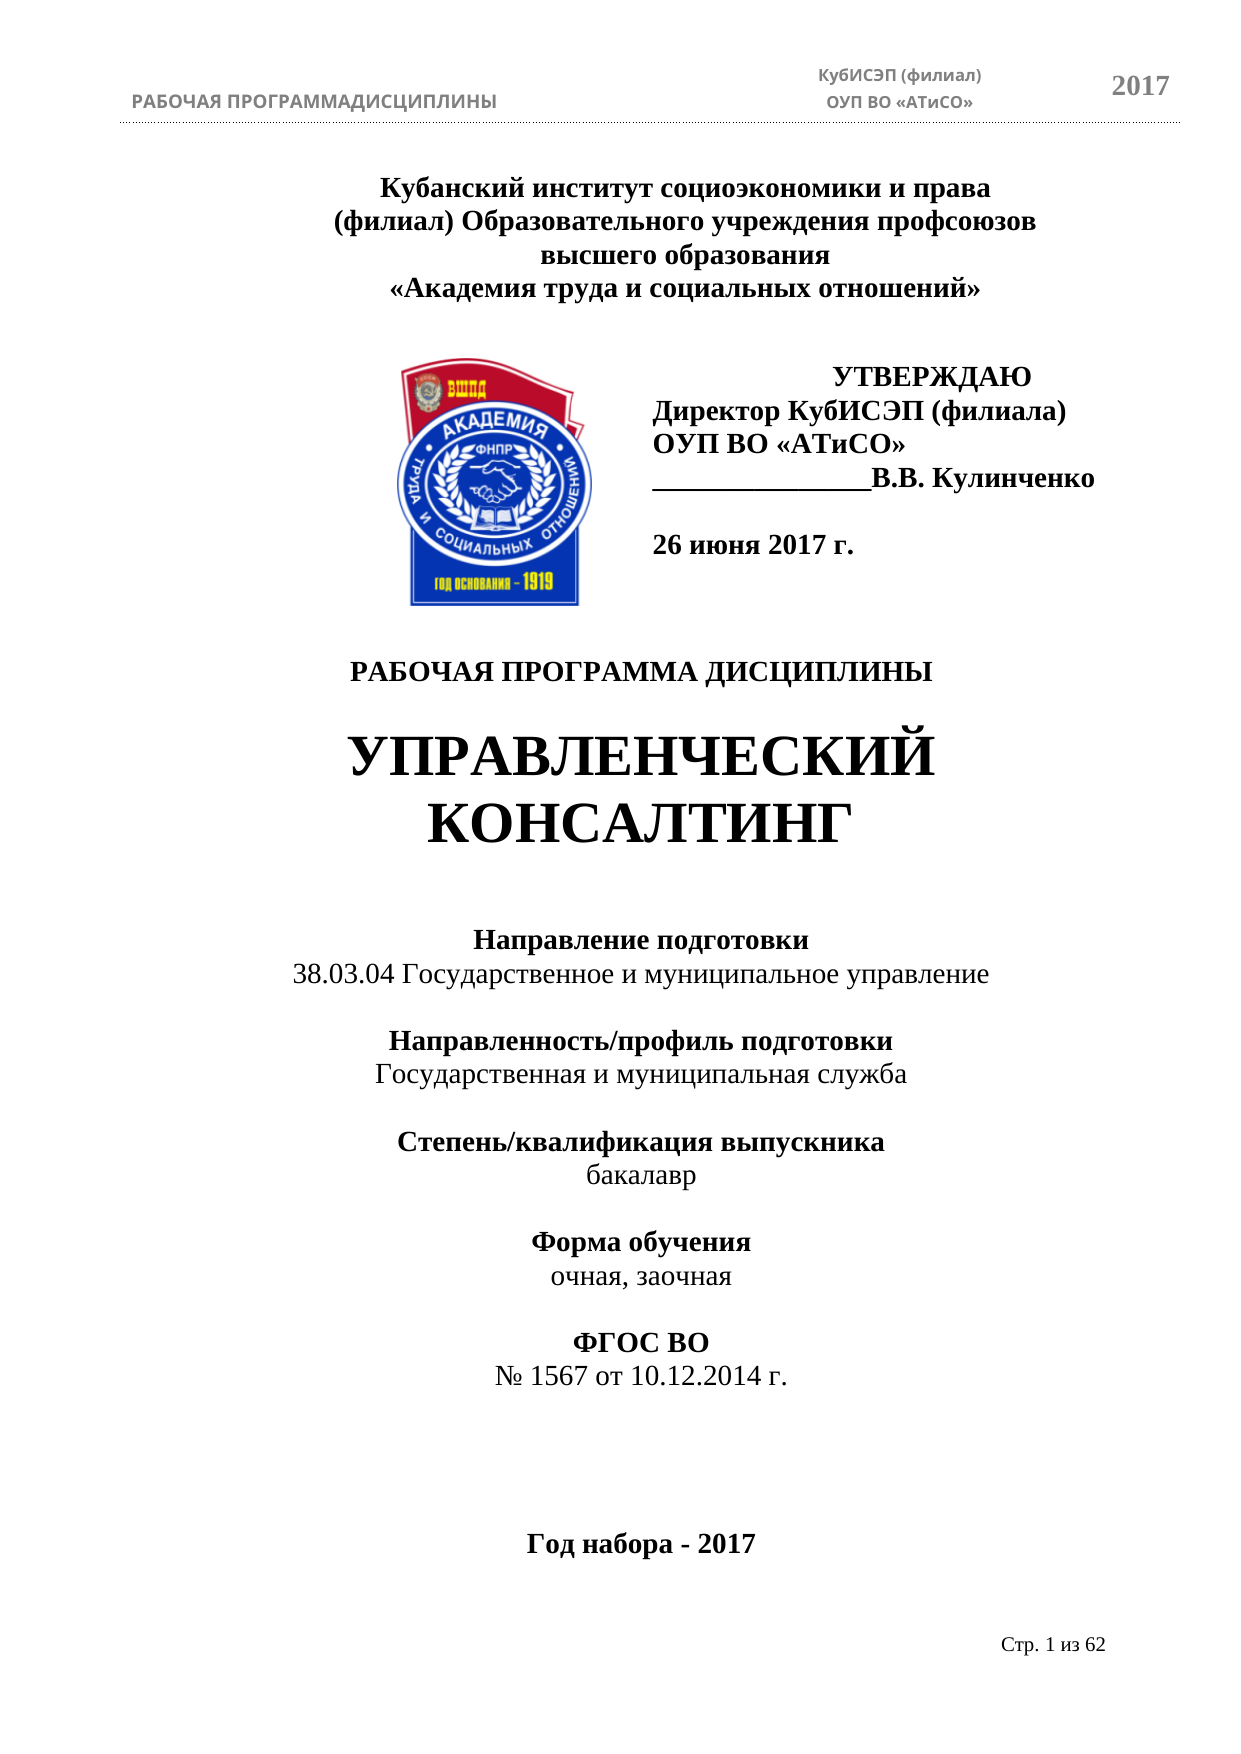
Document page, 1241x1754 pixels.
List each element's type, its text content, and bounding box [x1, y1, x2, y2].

picture [397, 358, 592, 606]
table_header [120, 142, 1180, 350]
table_cell [120, 350, 1180, 621]
table_header УПРАВЛЕНЧЕСКИЙ КОНСАЛТИНГ Направление подготовки 38.03.04 Государственное и муниципальное управление Направленность/профиль подготовки Государственная и муниципальная служба Степень/квалификация выпускника бакалавр Форма обучения очная, заочная ФГОС ВО № 1567 от 10.12.2014 г. Год набора - 2017 [120, 688, 1162, 1560]
text рабочая программа ДИСЦИПЛИНЫ [131, 654, 1152, 688]
